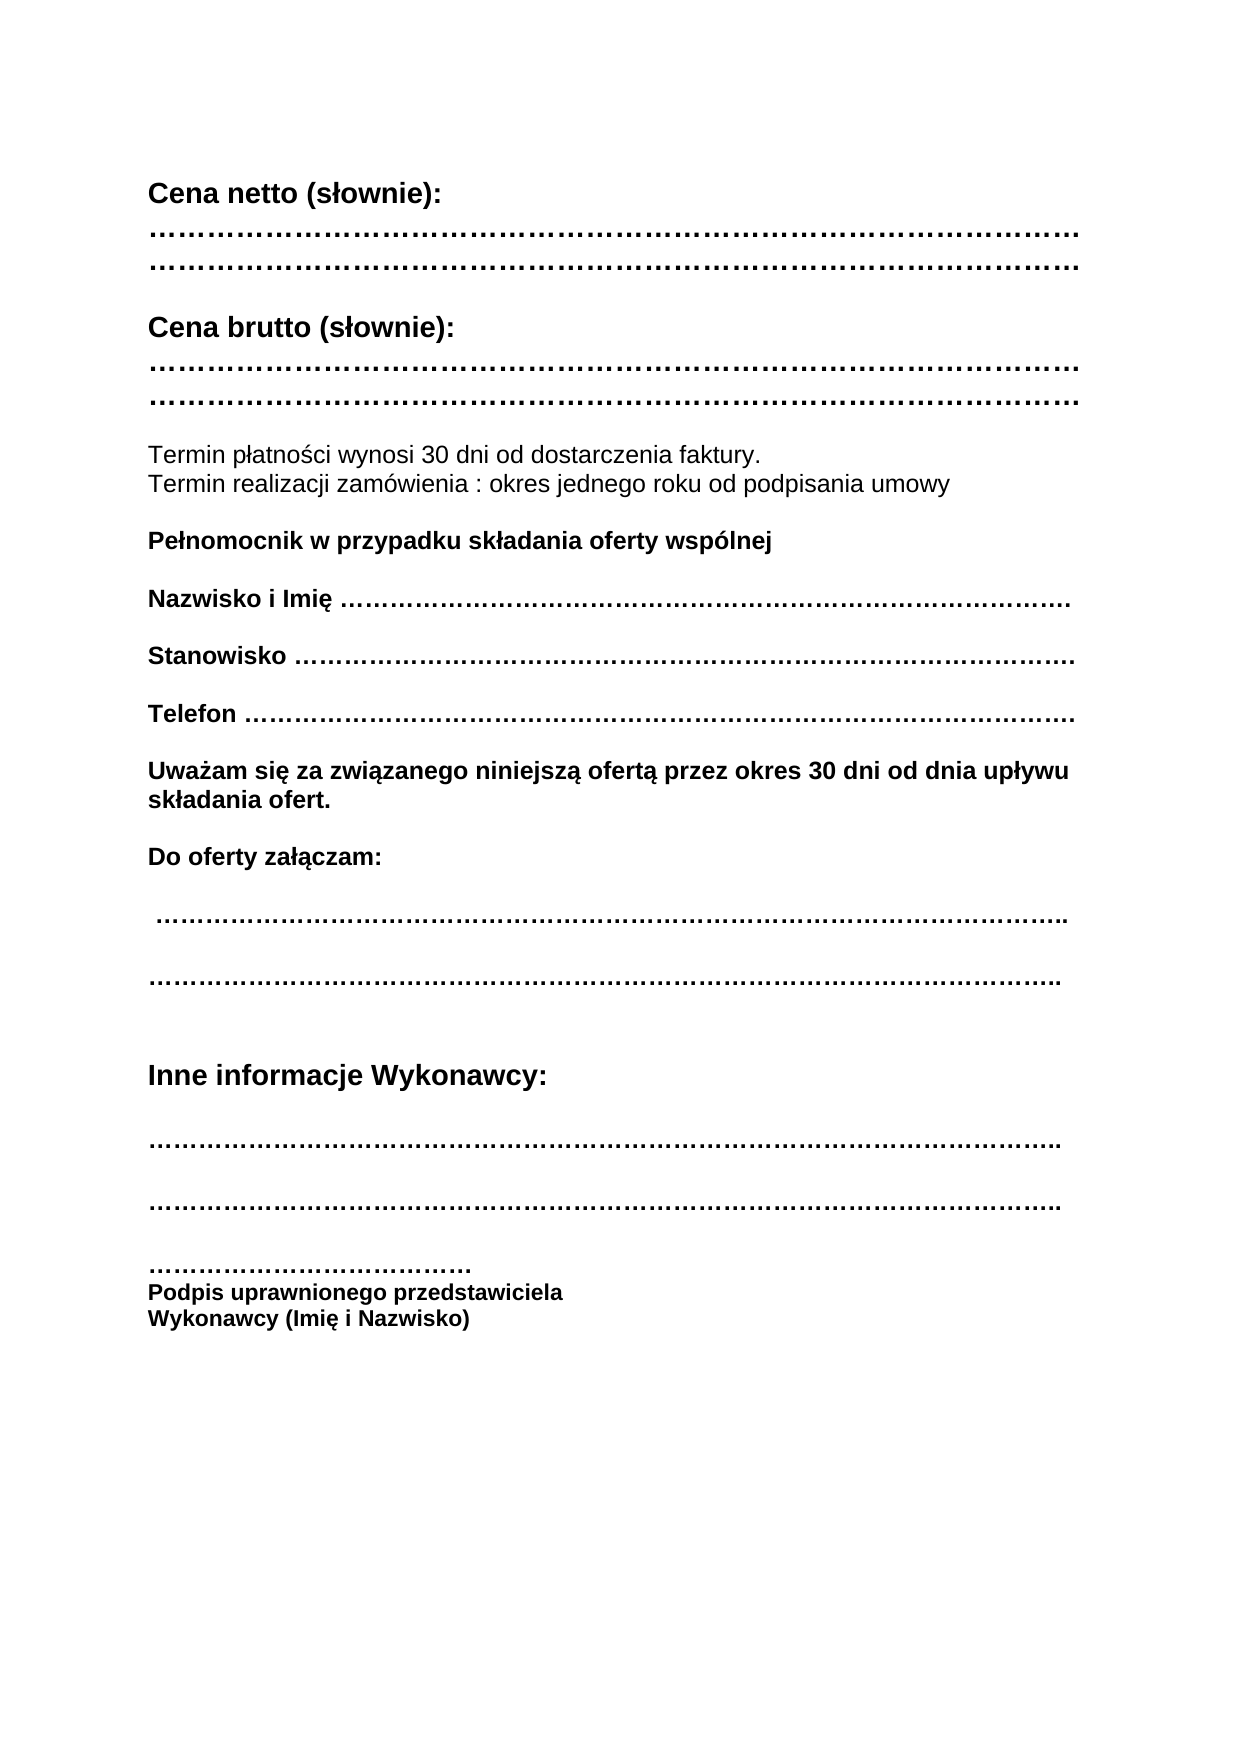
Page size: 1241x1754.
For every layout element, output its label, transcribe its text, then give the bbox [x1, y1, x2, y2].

text ……………………………………………………………………………………………….. [148, 900, 1106, 929]
text Stanowisko …………………………………………………………………………………. [148, 641, 1106, 670]
text Cena netto (słownie): ………………………………………………………………………………………………………………………………………………………………………… [148, 176, 1106, 277]
text Do oferty załączam: [148, 842, 1106, 871]
text Uważam się za związanego niniejszą ofertą przez okres 30 dni od dnia upływu składania ofert. [148, 756, 1106, 814]
text Pełnomocnik w przypadku składania oferty wspólnej [148, 526, 1106, 555]
text Nazwisko i Imię ……………………………………………………………………………. [148, 584, 1106, 612]
text ……………………………………………………………………………………………….. [148, 1187, 1106, 1216]
text Termin płatności wynosi 30 dni od dostarczenia faktury. [148, 440, 1106, 469]
text Telefon ………………………………………………………………………………………. [148, 699, 1106, 727]
text Podpis uprawnionego przedstawiciela [148, 1278, 1106, 1305]
text ……………………………………………………………………………………………….. [148, 1125, 1106, 1154]
text Wykonawcy (Imię i Nazwisko) [148, 1305, 1106, 1331]
text Termin realizacji zamówienia : okres jednego roku od podpisania umowy [148, 469, 1106, 497]
text Cena brutto (słownie): ………………………………………………………………………………………………………………………………………………………………………… [148, 311, 1106, 411]
text ………………………………… [148, 1250, 1106, 1278]
text ……………………………………………………………………………………………….. [148, 962, 1106, 991]
text Inne informacje Wykonawcy: [148, 1058, 1106, 1092]
